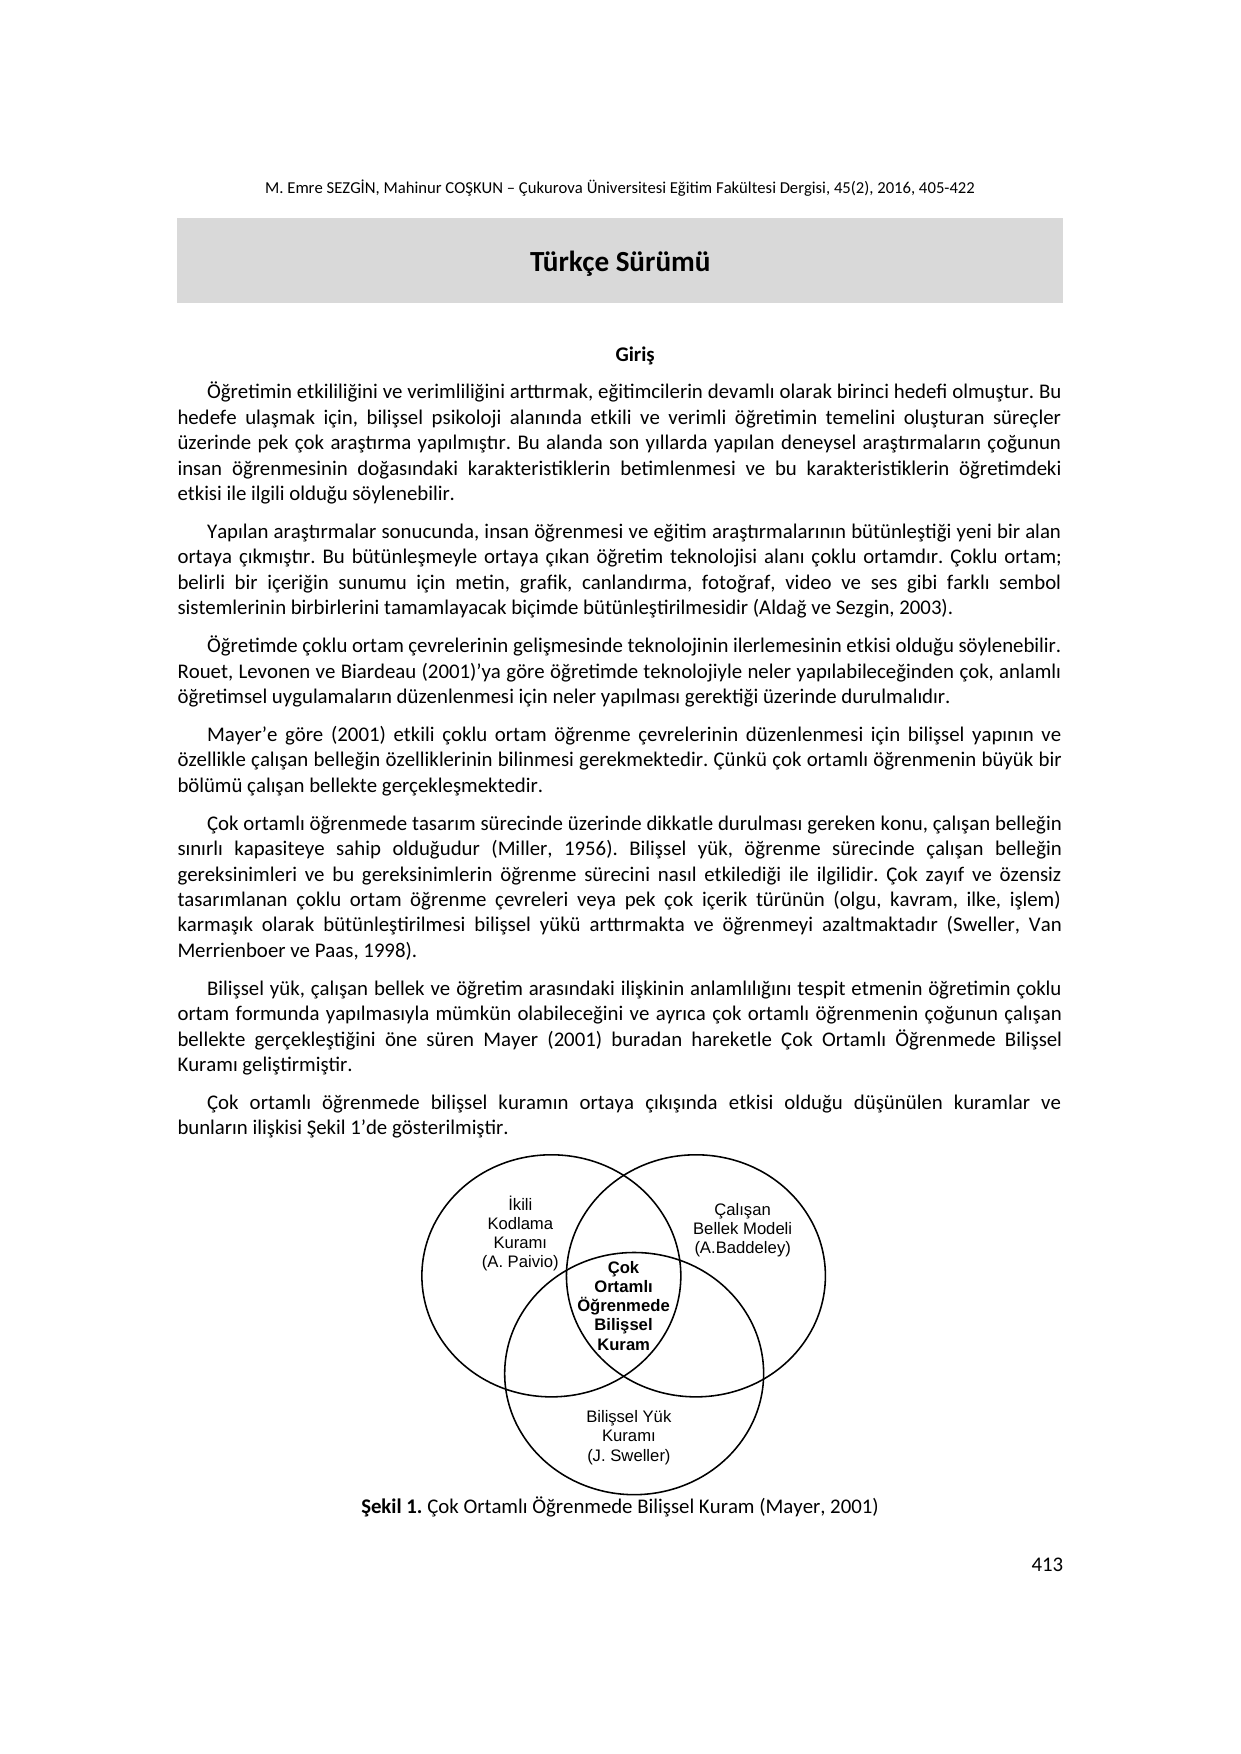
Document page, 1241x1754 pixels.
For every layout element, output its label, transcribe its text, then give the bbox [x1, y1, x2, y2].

text Yapılan araştırmalar sonucunda, insan öğrenmesi ve eğitim araştırmalarının bütünleştiği yeni bir alan ortaya çıkmıştır. Bu bütünleşmeyle ortaya çıkan öğretim teknolojisi alanı çoklu ortamdır. Çoklu ortam; belirli bir içeriğin sunumu için metin, grafik, canlandırma, fotoğraf, video ve ses gibi farklı sembol sistemlerinin birbirlerini tamamlayacak biçimde bütünleştirilmesidir (Aldağ ve Sezgin, 2003). [177, 518, 1063, 620]
text Çok ortamlı öğrenmede tasarım sürecinde üzerinde dikkatle durulması gereken konu, çalışan belleğin sınırlı kapasiteye sahip olduğudur (Miller, 1956). Bilişsel yük, öğrenme sürecinde çalışan belleğin gereksinimleri ve bu gereksinimlerin öğrenme sürecini nasıl etkilediği ile ilgilidir. Çok zayıf ve özensiz tasarımlanan çoklu ortam öğrenme çevreleri veya pek çok içerik türünün (olgu, kavram, ilke, işlem) karmaşık olarak bütünleştirilmesi bilişsel yükü arttırmakta ve öğrenmeyi azaltmaktadır (Sweller, Van Merrienboer ve Paas, 1998). [177, 810, 1063, 962]
text Mayer’e göre (2001) etkili çoklu ortam öğrenme çevrelerinin düzenlenmesi için bilişsel yapının ve özellikle çalışan belleğin özelliklerinin bilinmesi gerekmektedir. Çünkü çok ortamlı öğrenmenin büyük bir bölümü çalışan bellekte gerçekleşmektedir. [177, 721, 1063, 797]
text Öğretimde çoklu ortam çevrelerinin gelişmesinde teknolojinin ilerlemesinin etkisi olduğu söylenebilir. Rouet, Levonen ve Biardeau (2001)’ya göre öğretimde teknolojiyle neler yapılabileceğinden çok, anlamlı öğretimsel uygulamaların düzenlenmesi için neler yapılması gerektiği üzerinde durulmalıdır. [177, 632, 1063, 709]
text Öğretimin etkililiğini ve verimliliğini arttırmak, eğitimcilerin devamlı olarak birinci hedefi olmuştur. Bu hedefe ulaşmak için, bilişsel psikoloji alanında etkili ve verimli öğretimin temelini oluşturan süreçler üzerinde pek çok araştırma yapılmıştır. Bu alanda son yıllarda yapılan deneysel araştırmaların çoğunun insan öğrenmesinin doğasındaki karakteristiklerin betimlenmesi ve bu karakteristiklerin öğretimdeki etkisi ile ilgili olduğu söylenebilir. [177, 379, 1063, 506]
text Şekil 1. Çok Ortamlı Öğrenmede Bilişsel Kuram (Mayer, 2001) [177, 1494, 1063, 1519]
text Giriş [177, 341, 1063, 366]
text Bilişsel yük, çalışan bellek ve öğretim arasındaki ilişkinin anlamlılığını tespit etmenin öğretimin çoklu ortam formunda yapılmasıyla mümkün olabileceğini ve ayrıca çok ortamlı öğrenmenin çoğunun çalışan bellekte gerçekleştiğini öne süren Mayer (2001) buradan hareketle Çok Ortamlı Öğrenmede Bilişsel Kuramı geliştirmiştir. [177, 975, 1063, 1077]
subtitle Türkçe Sürümü [177, 243, 1063, 279]
text Çok ortamlı öğrenmede bilişsel kuramın ortaya çıkışında etkisi olduğu düşünülen kuramlar ve bunların ilişkisi Şekil 1’de gösterilmiştir. [177, 1089, 1063, 1140]
